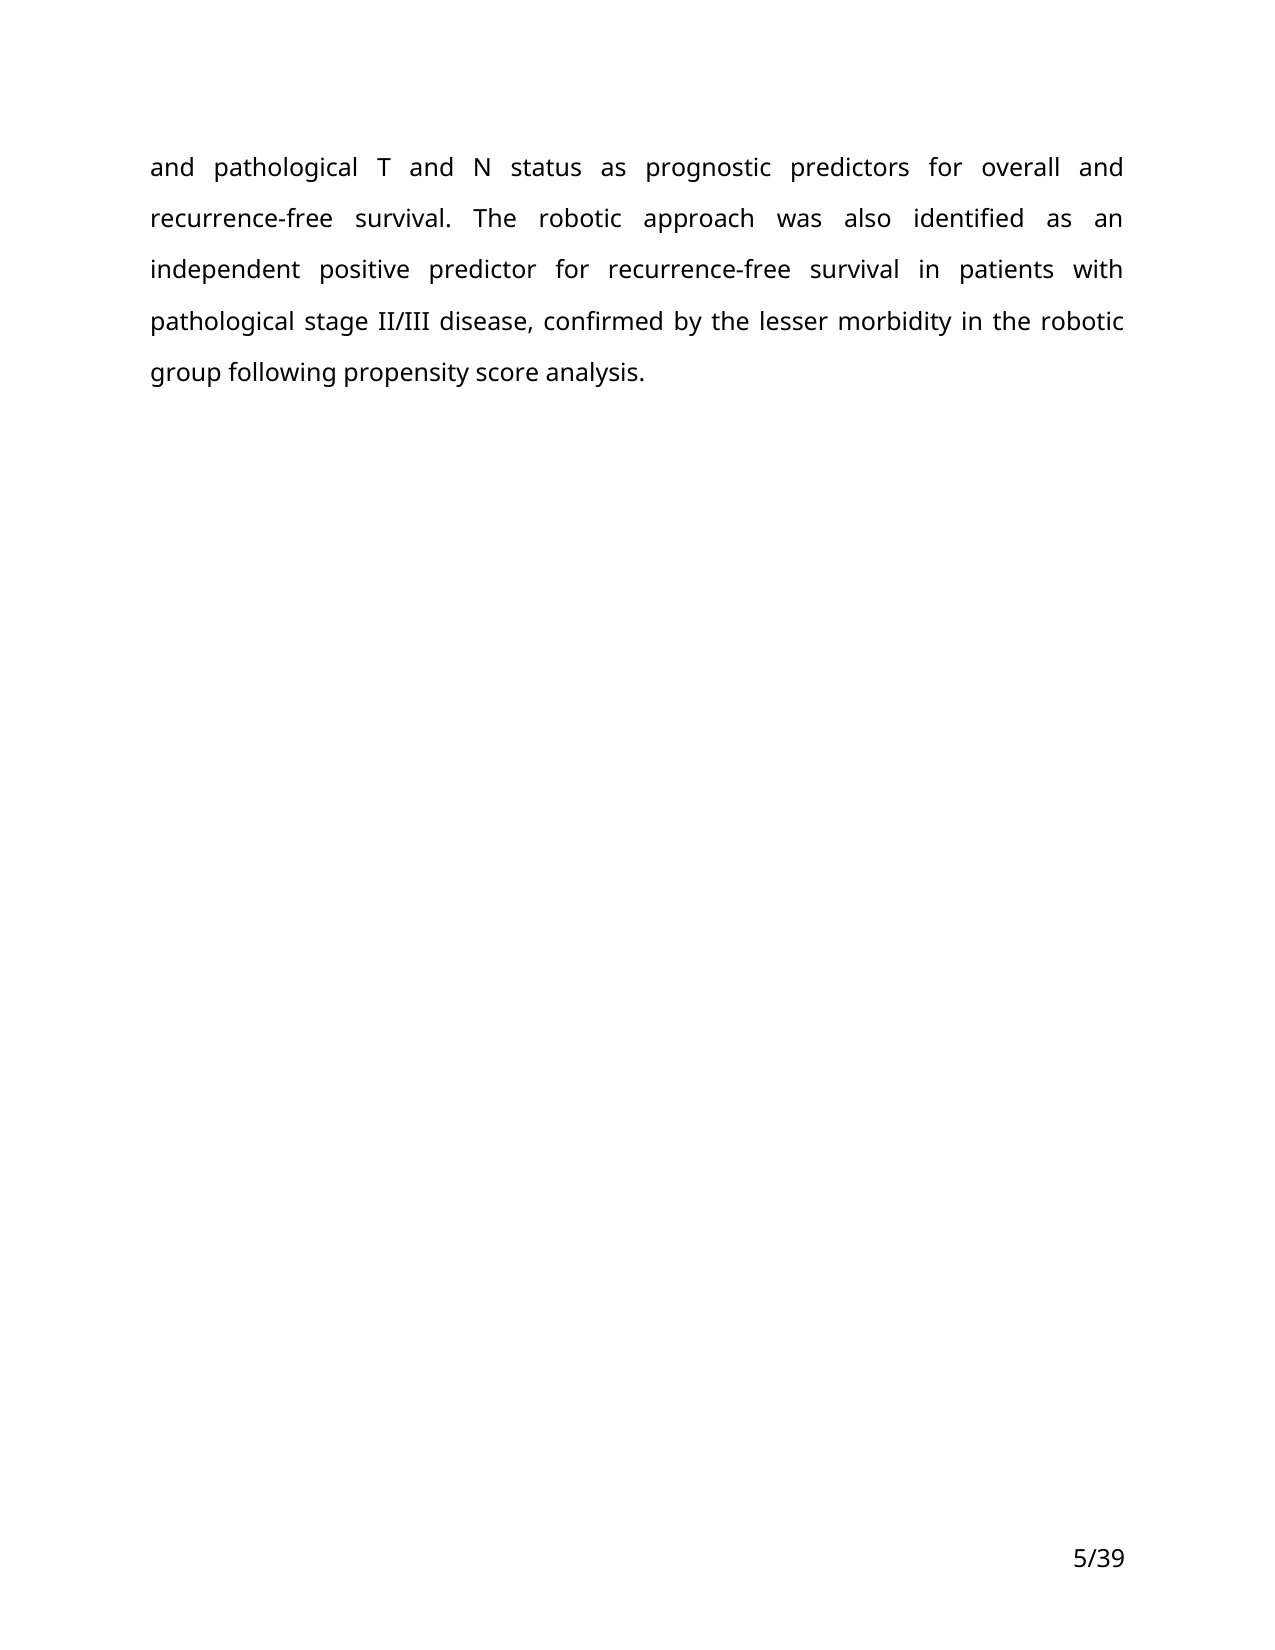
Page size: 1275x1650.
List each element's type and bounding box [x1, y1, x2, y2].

text [150, 150, 1125, 388]
